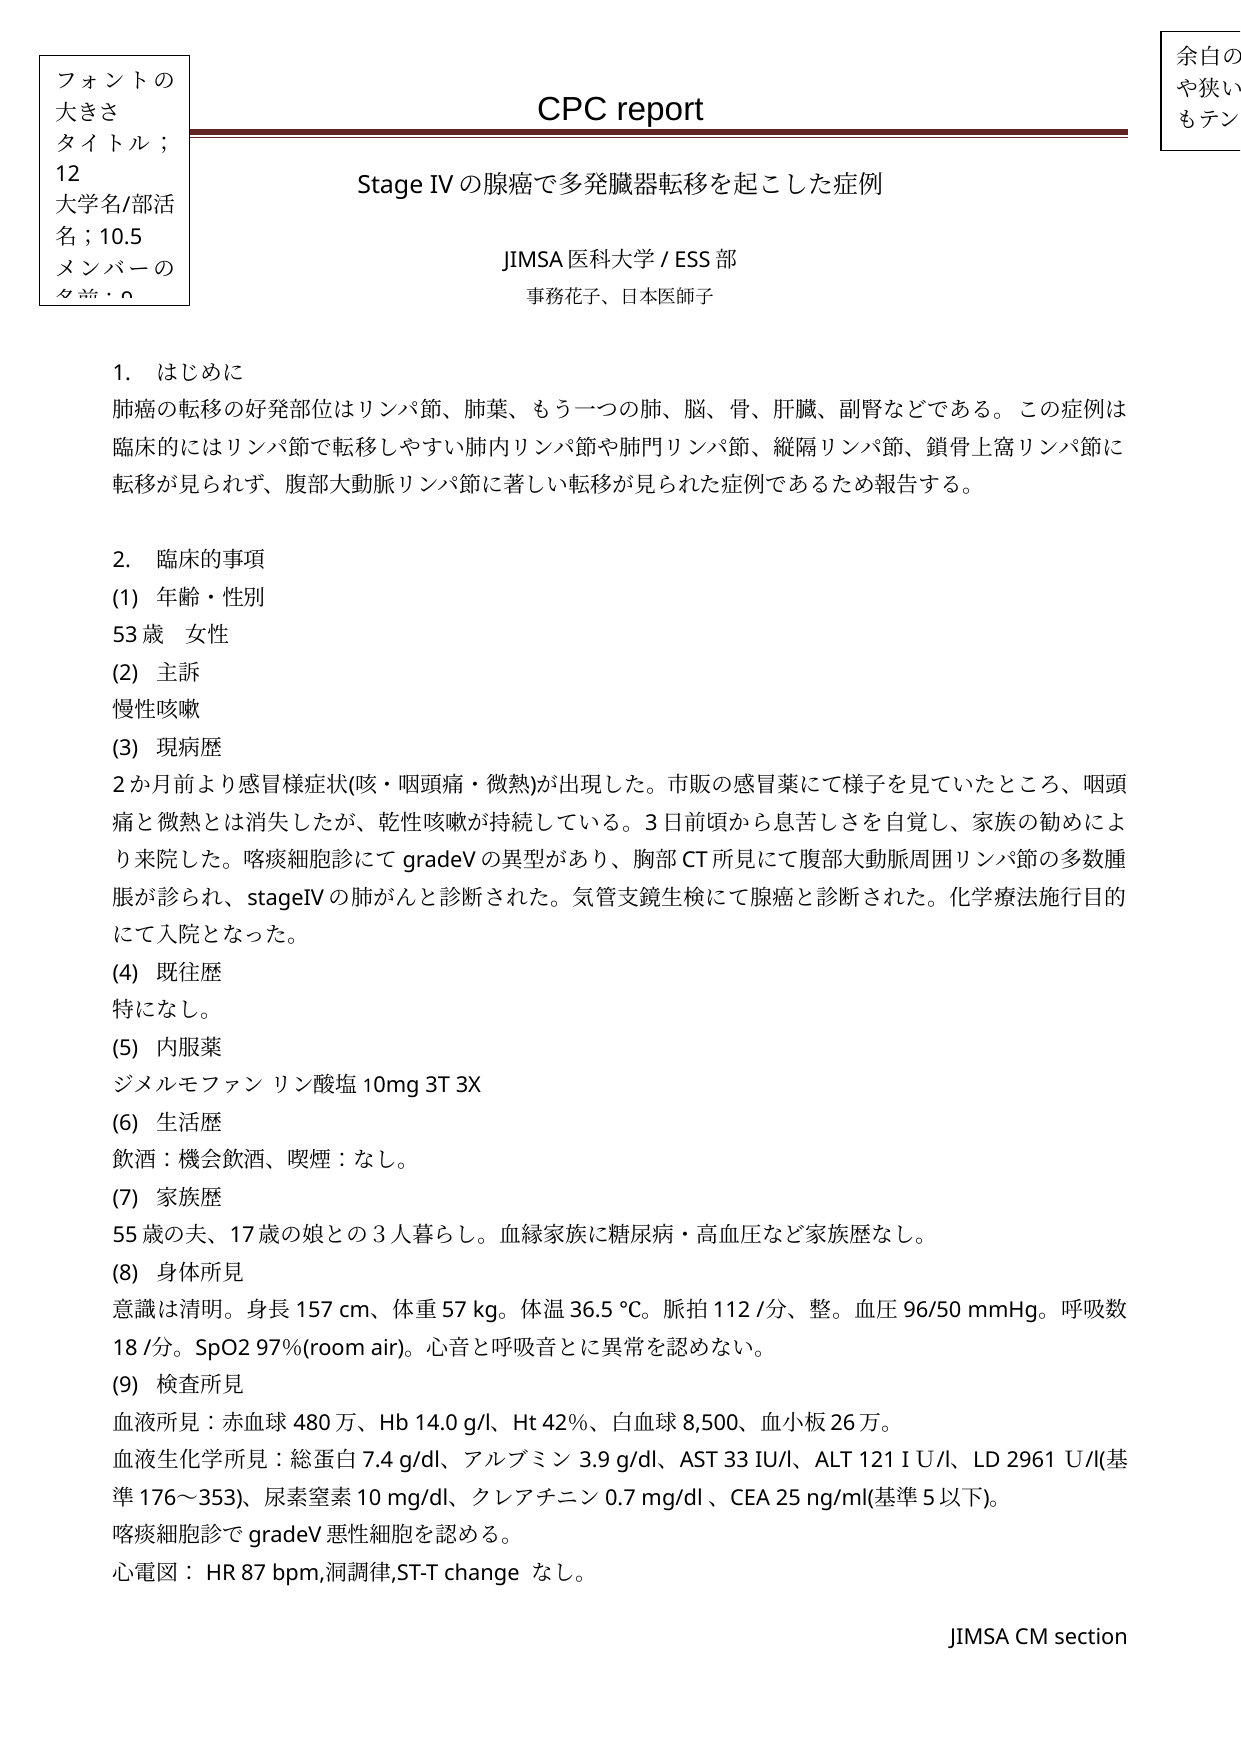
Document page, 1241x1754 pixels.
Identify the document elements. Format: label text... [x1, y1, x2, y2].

list はじめに [112, 352, 1128, 389]
text 喀痰細胞診でgradeV悪性細胞を認める。 [112, 1514, 1128, 1552]
list 年齢・性別 [112, 577, 1128, 614]
list 既往歴 [112, 952, 1128, 989]
text JIMSA医科大学 / ESS部 [190, 239, 1128, 277]
list 検査所見 [112, 1364, 1128, 1402]
text 心電図： HR 87 bpm,洞調律,ST-T change なし。 [112, 1552, 1128, 1589]
list 家族歴 [112, 1177, 1128, 1214]
text 肺癌の転移の好発部位はリンパ節、肺葉、もう一つの肺、脳、骨、肝臓、副腎などである。この症例は臨床的にはリンパ節で転移しやすい肺内リンパ節や肺門リンパ節、縦隔リンパ節、鎖骨上窩リンパ節に転移が見られず、腹部大動脈リンパ節に著しい転移が見られた症例であるため報告する。 [112, 389, 1128, 502]
text 意識は清明。身長157 cm、体重57 kg。体温36.5 ℃。脈拍112 /分、整。血圧96/50 mmHg。呼吸数18 /分。SpO2 97％(room air)。心音と呼吸音とに異常を認めない。 [112, 1289, 1128, 1364]
text 2か月前より感冒様症状(咳・咽頭痛・微熱)が出現した。市販の感冒薬にて様子を見ていたところ、咽頭痛と微熱とは消失したが、乾性咳嗽が持続している。3日前頃から息苦しさを自覚し、家族の勧めにより来院した。喀痰細胞診にてgradeVの異型があり、胸部CT所見にて腹部大動脈周囲リンパ節の多数腫脹が診られ、stageIVの肺がんと診断された。気管支鏡生検にて腺癌と診断された。化学療法施行目的にて入院となった。 [112, 764, 1128, 952]
list 臨床的事項 [112, 539, 1128, 577]
text ジメルモファン リン酸塩 10mg 3T 3X [112, 1064, 1128, 1102]
list 主訴 [112, 652, 1128, 689]
text 53歳 女性 [112, 614, 1128, 652]
text 55歳の夫、17歳の娘との３人暮らし。血縁家族に糖尿病・高血圧など家族歴なし。 [112, 1214, 1128, 1252]
text 特になし。 [112, 989, 1128, 1027]
list 生活歴 [112, 1102, 1128, 1139]
text 血液生化学所見：総蛋白7.4 g/dl、アルブミン 3.9 g/dl、AST 33 IU/l、ALT 121 IＵ/l、LD 2961 Ｕ/l(基準176～353)、尿素窒素10 mg/dl、クレアチニン0.7 mg/dl 、CEA 25 ng/ml(基準5以下)。 [112, 1439, 1128, 1514]
text Stage IVの腺癌で多発臓器転移を起こした症例 [190, 164, 1128, 202]
text 飲酒：機会飲酒、喫煙：なし。 [112, 1139, 1128, 1177]
list 身体所見 [112, 1252, 1128, 1289]
text 事務花子、日本医師子 [112, 277, 1128, 314]
text 慢性咳嗽 [112, 689, 1128, 727]
text 血液所見：赤血球 480万、Hb 14.0 g/l、Ht 42％、白血球 8,500、血小板26万。 [112, 1402, 1128, 1439]
list 現病歴 [112, 727, 1128, 764]
list 内服薬 [112, 1027, 1128, 1064]
